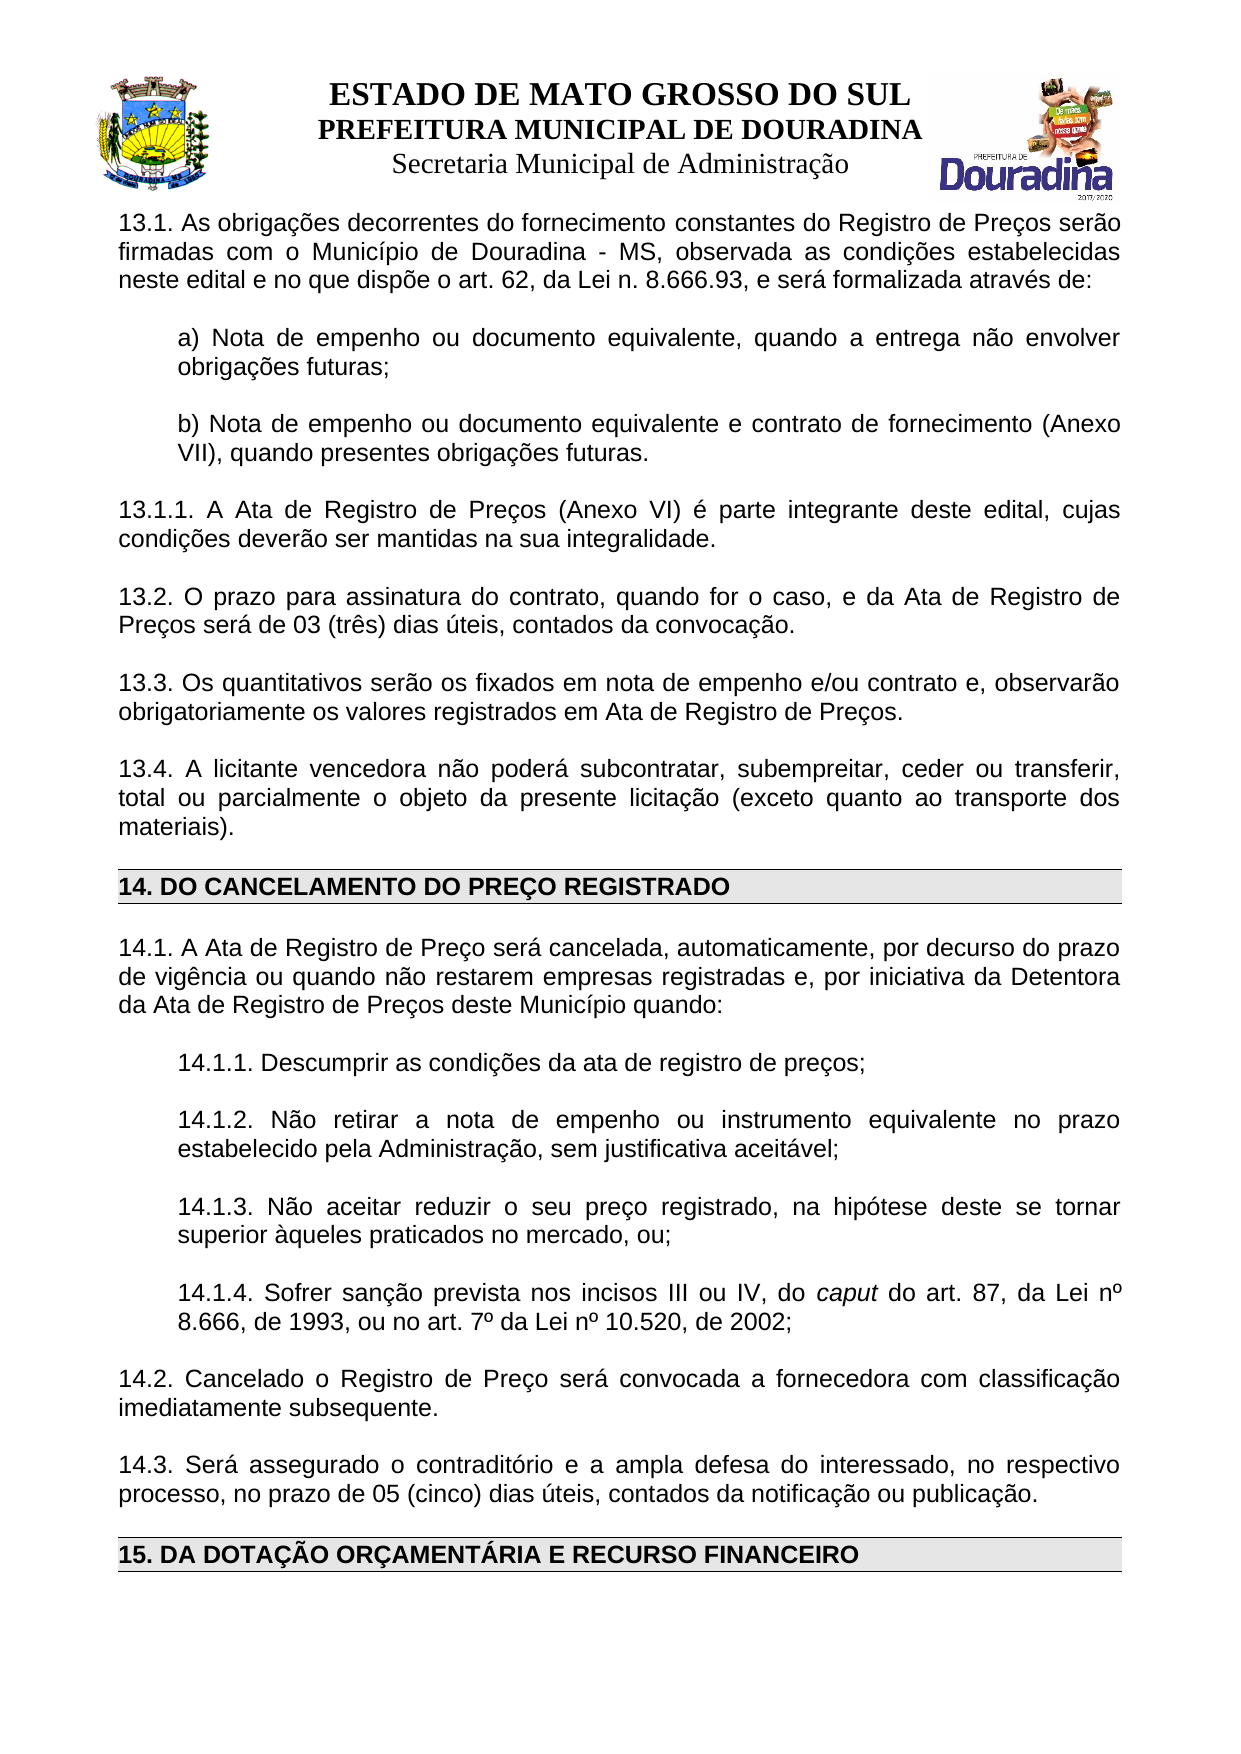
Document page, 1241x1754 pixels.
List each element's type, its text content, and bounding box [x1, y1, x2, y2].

text 13.2. O prazo para assinatura do contrato, quando for o caso, e da Ata de Registro de Preços será de 03 (três) dias úteis, contados da convocação. [118, 582, 1122, 639]
text 14.1. A Ata de Registro de Preço será cancelada, automaticamente, por decurso do prazo de vigência ou quando não restarem empresas registradas e, por iniciativa da Detentora da Ata de Registro de Preços deste Município quando: [118, 933, 1122, 1019]
text b) Nota de empenho ou documento equivalente e contrato de fornecimento (Anexo VII), quando presentes obrigações futuras. [177, 409, 1122, 467]
picture [929, 74, 1123, 204]
text 14.1.1. Descumprir as condições da ata de registro de preços; [177, 1048, 1122, 1077]
text 13.1. As obrigações decorrentes do fornecimento constantes do Registro de Preços serão firmadas com o Município de Douradina - MS, observada as condições estabelecidas neste edital e no que dispõe o art. 62, da Lei n. 8.666.93, e será formalizada através de: [118, 208, 1122, 294]
text 14.1.2. Não retirar a nota de empenho ou instrumento equivalente no prazo estabelecido pela Administração, sem justificativa aceitável; [177, 1106, 1122, 1163]
text 13.1.1. A Ata de Registro de Preços (Anexo VI) é parte integrante deste edital, cujas condições deverão ser mantidas na sua integralidade. [118, 496, 1122, 553]
text 15. DA DOTAÇÃO ORÇAMENTÁRIA E RECURSO FINANCEIRO [118, 1538, 1122, 1571]
text 14.1.3. Não aceitar reduzir o seu preço registrado, na hipótese deste se tornar superior àqueles praticados no mercado, ou; [177, 1192, 1122, 1249]
text 14. DO CANCELAMENTO DO PREÇO REGISTRADO [118, 870, 1122, 903]
text 14.3. Será assegurado o contraditório e a ampla defesa do interessado, no respectivo processo, no prazo de 05 (cinco) dias úteis, contados da notificação ou publicação. [118, 1451, 1122, 1508]
text a) Nota de empenho ou documento equivalente, quando a entrega não envolver obrigações futuras; [177, 323, 1122, 381]
text 14.1.4. Sofrer sanção prevista nos incisos III ou IV, do caput do art. 87, da Lei nº 8.666, de 1993, ou no art. 7º da Lei nº 10.520, de 2002; [177, 1278, 1122, 1336]
text 14.2. Cancelado o Registro de Preço será convocada a fornecedora com classificação imediatamente subsequente. [118, 1364, 1122, 1422]
text 13.4. A licitante vencedora não poderá subcontratar, subempreitar, ceder ou transferir, total ou parcialmente o objeto da presente licitação (exceto quanto ao transporte dos materiais). [118, 754, 1122, 841]
text 13.3. Os quantitativos serão os fixados em nota de empenho e/ou contrato e, observarão obrigatoriamente os valores registrados em Ata de Registro de Preços. [118, 668, 1122, 726]
picture [86, 63, 218, 201]
